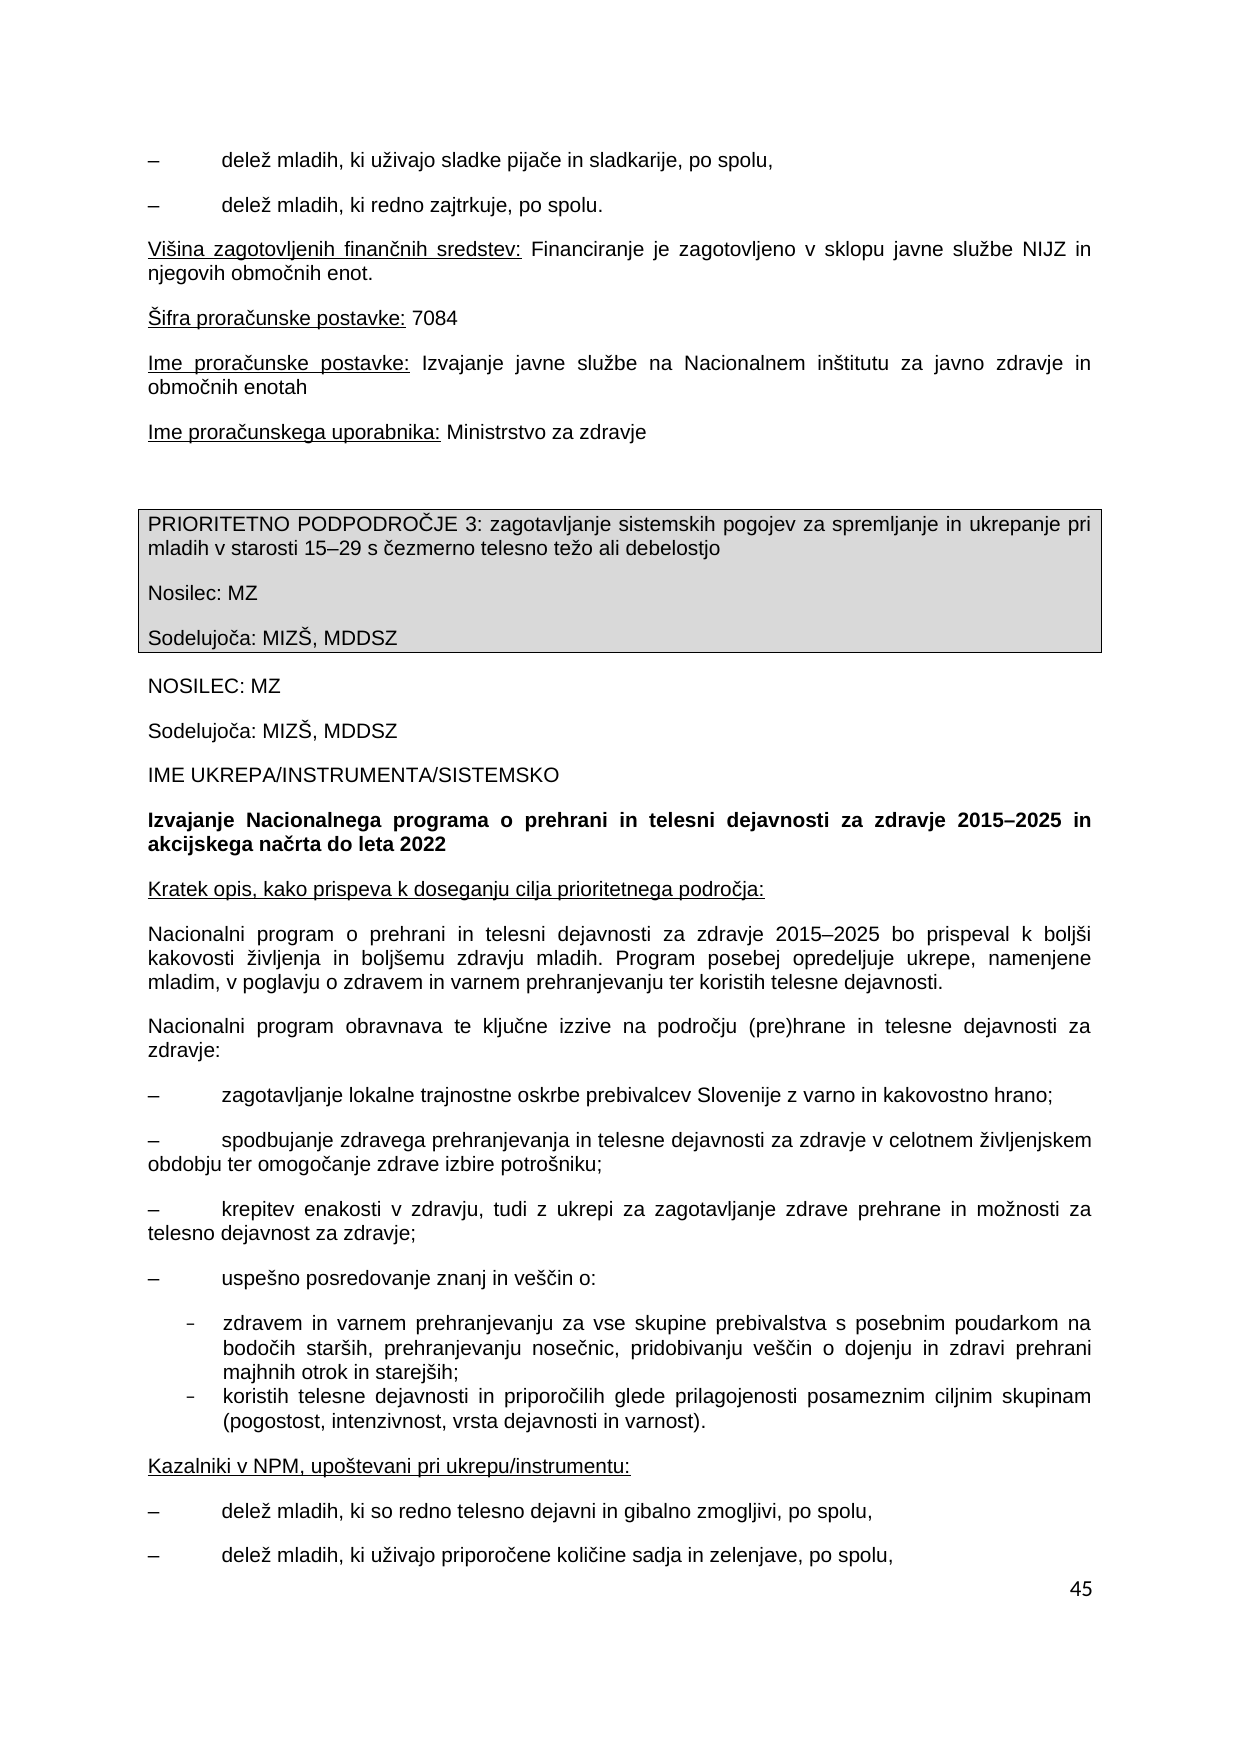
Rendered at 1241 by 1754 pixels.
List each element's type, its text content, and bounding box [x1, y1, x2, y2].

text Nacionalni program o prehrani in telesni dejavnosti za zdravje 2015–2025 bo prispeval k boljši kakovosti življenja in boljšemu zdravju mladih. Program posebej opredeljuje ukrepe, namenjene mladim, v poglavju o zdravem in varnem prehranjevanju ter koristih telesne dejavnosti. [148, 922, 1093, 993]
text Nacionalni program obravnava te ključne izzive na področju (pre)hrane in telesne dejavnosti za zdravje: [148, 1014, 1093, 1062]
text NOSILEC: MZ [148, 674, 1093, 698]
text Višina zagotovljenih finančnih sredstev: Financiranje je zagotovljeno v sklopu javne službe NIJZ in njegovih območnih enot. [148, 237, 1093, 285]
text Sodelujoča: MIZŠ, MDDSZ [148, 718, 1093, 742]
text – uspešno posredovanje znanj in veščin o: [148, 1265, 1093, 1289]
text – delež mladih, ki so redno telesno dejavni in gibalno zmogljivi, po spolu, [148, 1498, 1093, 1522]
text IME UKREPA/INSTRUMENTA/SISTEMSKO [148, 763, 1093, 787]
text Nosilec: MZ [139, 578, 1101, 605]
text – delež mladih, ki uživajo sladke pijače in sladkarije, po spolu, [148, 148, 1093, 172]
text – zagotavljanje lokalne trajnostne oskrbe prebivalcev Slovenije z varno in kakovostno hrano; [148, 1083, 1093, 1107]
text – delež mladih, ki redno zajtrkuje, po spolu. [148, 192, 1093, 216]
text Kratek opis, kako prispeva k doseganju cilja prioritetnega področja: [148, 877, 1093, 901]
text Ime proračunske postavke: Izvajanje javne službe na Nacionalnem inštitutu za javno zdravje in območnih enotah [148, 351, 1093, 399]
text – delež mladih, ki uživajo priporočene količine sadja in zelenjave, po spolu, [148, 1543, 1093, 1567]
list koristih telesne dejavnosti in priporočilih glede prilagojenosti posameznim ciljnim skupinam (pogostost, intenzivnost, vrsta dejavnosti in varnost). [185, 1383, 1093, 1433]
list zdravem in varnem prehranjevanju za vse skupine prebivalstva s posebnim poudarkom na bodočih starših, prehranjevanju nosečnic, pridobivanju veščin o dojenju in zdravi prehrani majhnih otrok in starejših; [185, 1310, 1093, 1383]
text Sodelujoča: MIZŠ, MDDSZ [139, 623, 1101, 652]
text – krepitev enakosti v zdravju, tudi z ukrepi za zagotavljanje zdrave prehrane in možnosti za telesno dejavnost za zdravje; [148, 1197, 1093, 1244]
text – spodbujanje zdravega prehranjevanja in telesne dejavnosti za zdravje v celotnem življenjskem obdobju ter omogočanje zdrave izbire potrošniku; [148, 1128, 1093, 1176]
text Šifra proračunske postavke: 7084 [148, 306, 1093, 330]
text PRIORITETNO PODPODROČJE 3: zagotavljanje sistemskih pogojev za spremljanje in ukrepanje pri mladih v starosti 15–29 s čezmerno telesno težo ali debelostjo [139, 510, 1101, 560]
text Izvajanje Nacionalnega programa o prehrani in telesni dejavnosti za zdravje 2015–2025 in akcijskega načrta do leta 2022 [148, 808, 1093, 856]
text Kazalniki v NPM, upoštevani pri ukrepu/instrumentu: [148, 1454, 1093, 1478]
text Ime proračunskega uporabnika: Ministrstvo za zdravje [148, 419, 1093, 443]
